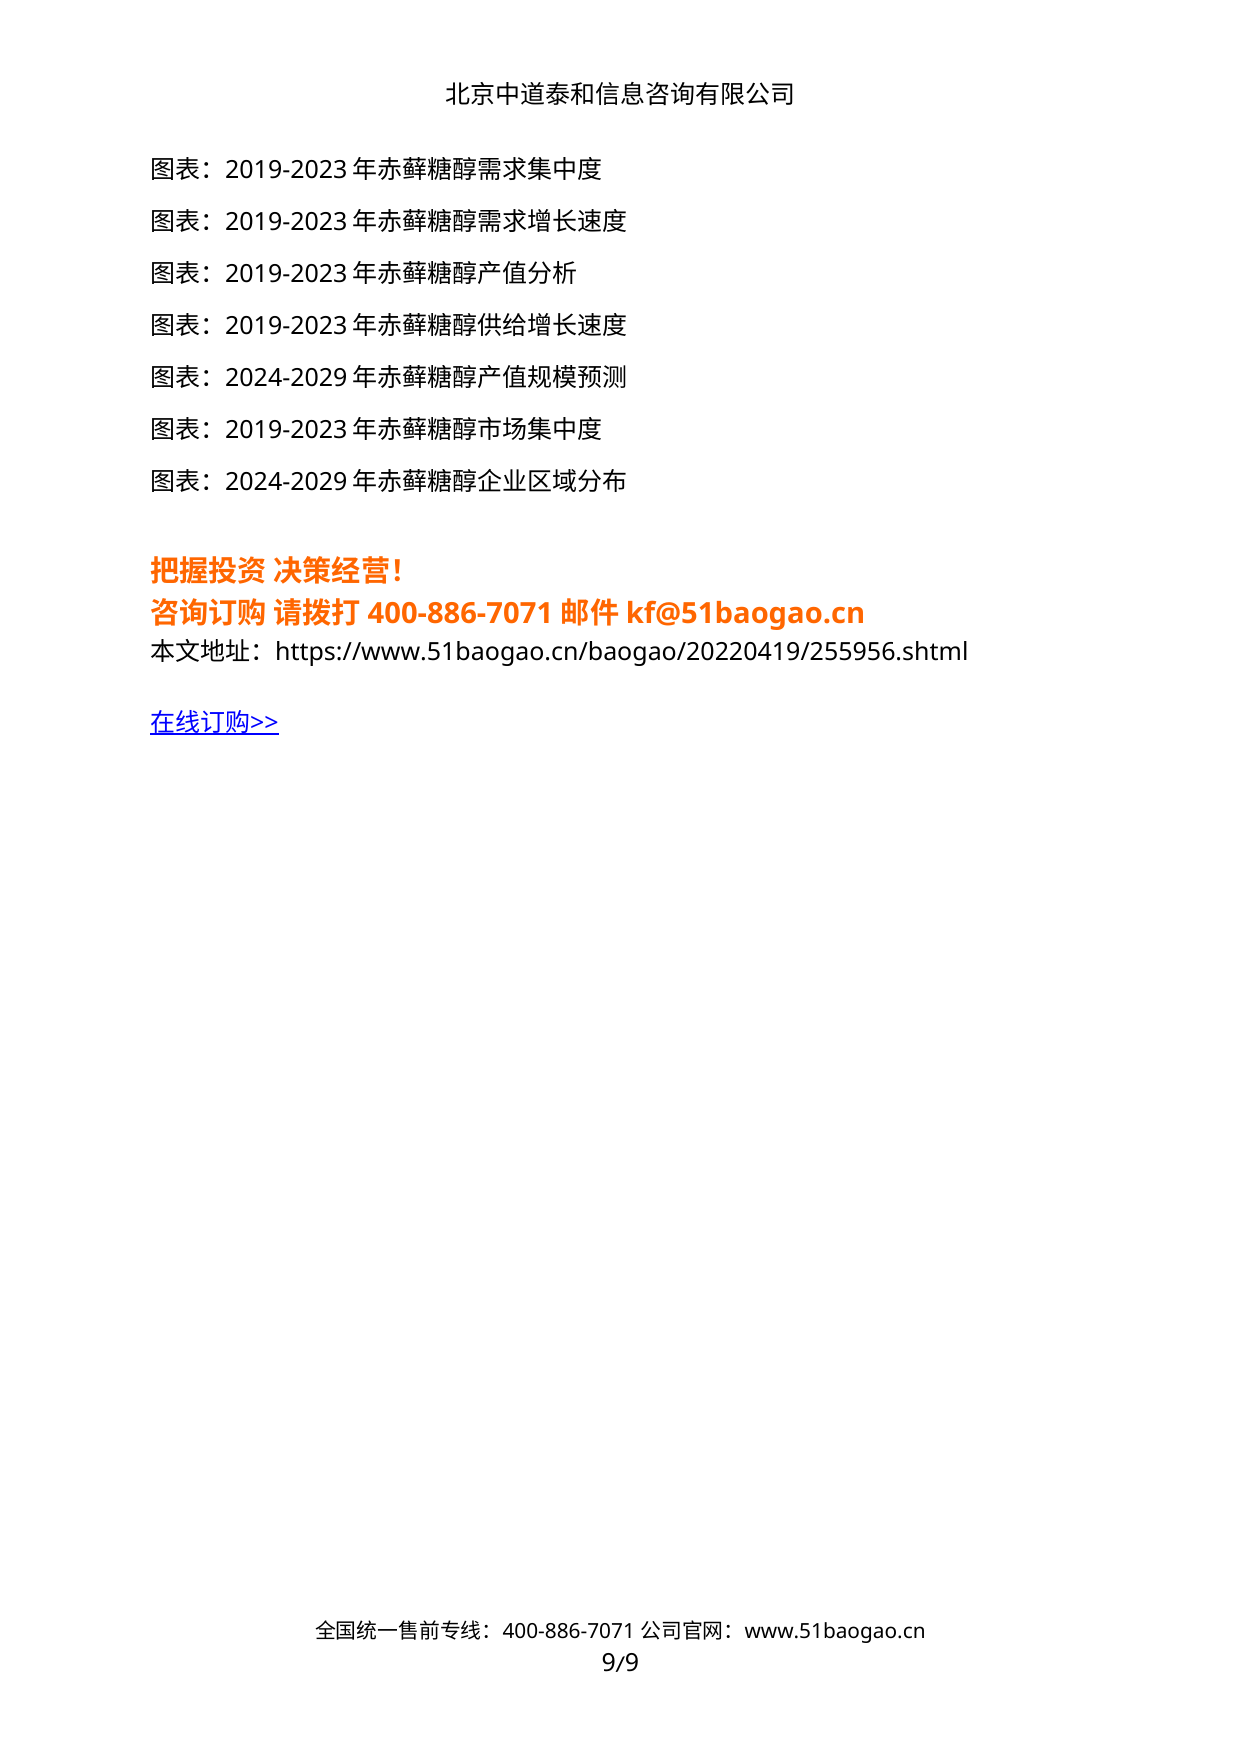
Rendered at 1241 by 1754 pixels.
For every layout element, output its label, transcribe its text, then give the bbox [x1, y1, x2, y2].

text 图表：2024-2029年赤藓糖醇企业区域分布 [150, 461, 1090, 497]
text 图表：2024-2029年赤藓糖醇产值规模预测 [150, 357, 1090, 394]
text 图表：2019-2023年赤藓糖醇产值分析 [150, 254, 1090, 290]
text 在线订购>> [150, 668, 1090, 738]
text 图表：2019-2023年赤藓糖醇市场集中度 [150, 409, 1090, 446]
text 图表：2019-2023年赤藓糖醇供给增长速度 [150, 306, 1090, 342]
text 图表：2019-2023年赤藓糖醇需求集中度 [150, 150, 1090, 186]
text 图表：2019-2023年赤藓糖醇需求增长速度 [150, 202, 1090, 238]
text 把握投资 决策经营！咨询订购 请拨打 400-886-7071 邮件 kf@51baogao.cn本文地址：https://www.51baogao.cn/baogao/20220419/255956.shtml [150, 513, 1090, 668]
